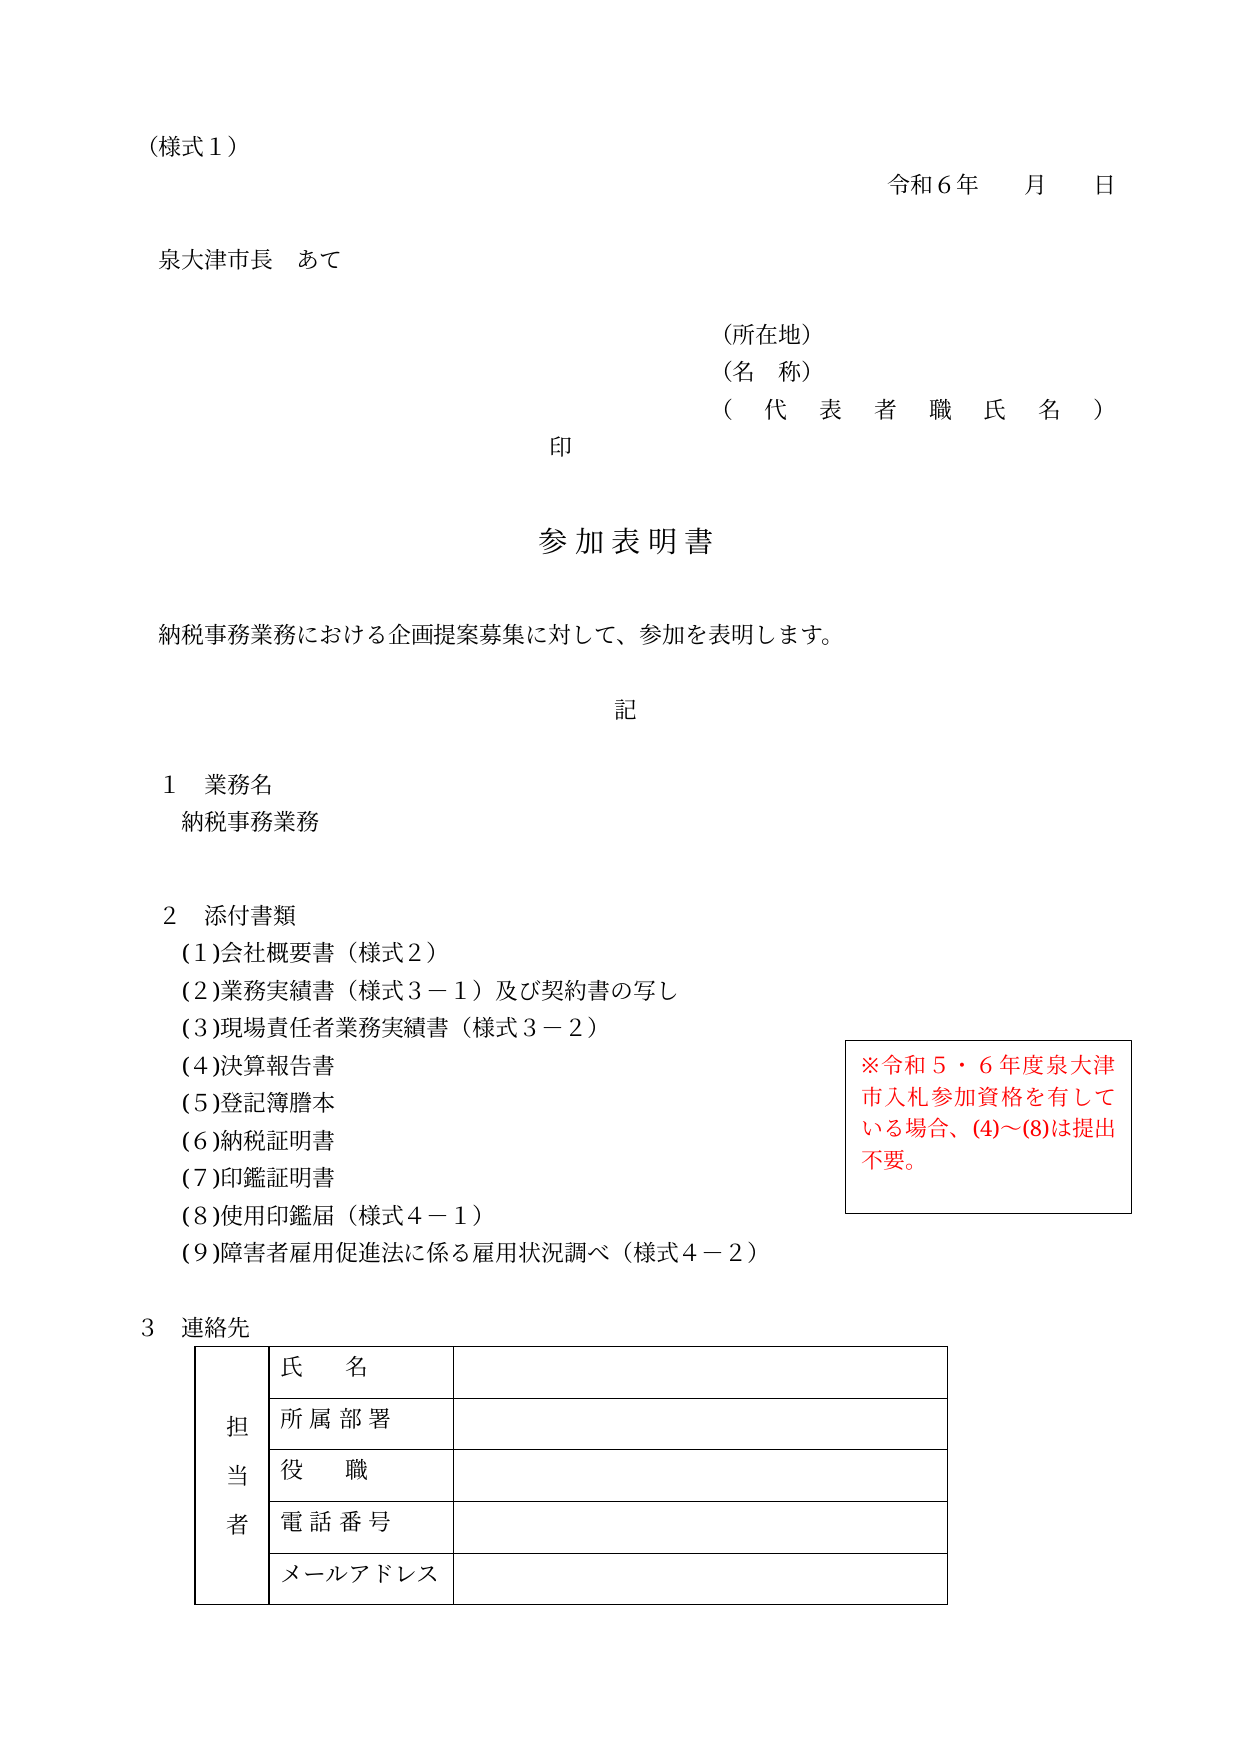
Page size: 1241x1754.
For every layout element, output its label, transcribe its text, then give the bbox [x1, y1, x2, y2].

table_cell 電話番号 [270, 1502, 453, 1552]
text (１)会社概要書（様式２） [136, 933, 1116, 971]
text 納税事務業務における企画提案募集に対して、参加を表明します。 [136, 614, 1116, 652]
text (７)印鑑証明書 [136, 1158, 845, 1196]
table_cell メールアドレス [270, 1554, 453, 1604]
text (８)使用印鑑届（様式４－１） [136, 1196, 1116, 1233]
text ２ 添付書類 [136, 896, 1116, 933]
text 令和６年 月 日 [136, 164, 1116, 202]
text (５)登記簿謄本 [136, 1083, 845, 1121]
table_cell 所属部署 [270, 1399, 453, 1449]
table_cell [454, 1399, 947, 1449]
text (６)納税証明書 [136, 1121, 845, 1158]
table_cell 役職 [270, 1450, 453, 1501]
text 記 [136, 689, 1116, 727]
table_cell [454, 1450, 947, 1501]
text （代表者職氏名） 印 [549, 389, 1116, 464]
table_header 氏名 [270, 1347, 453, 1397]
text ３ 連絡先 [136, 1308, 1116, 1346]
text (２)業務実績書（様式３－１）及び契約書の写し [136, 971, 1116, 1008]
table_header [454, 1347, 947, 1397]
table_cell [454, 1554, 947, 1604]
text １ 業務名 [136, 764, 1116, 802]
text （所在地） [549, 314, 1116, 352]
text 参加表明書 [136, 502, 1116, 577]
table_cell [454, 1502, 947, 1552]
text (４)決算報告書 [136, 1046, 845, 1083]
text (３)現場責任者業務実績書（様式３－２） [136, 1008, 1116, 1046]
table_header 担当者 [196, 1347, 268, 1604]
text （様式１） [136, 127, 1116, 164]
text 泉大津市長 あて [136, 239, 1116, 277]
text 納税事務業務 [136, 802, 1116, 839]
text (９)障害者雇用促進法に係る雇用状況調べ（様式４－２） [136, 1233, 1116, 1271]
text （名 称） [549, 352, 1116, 389]
